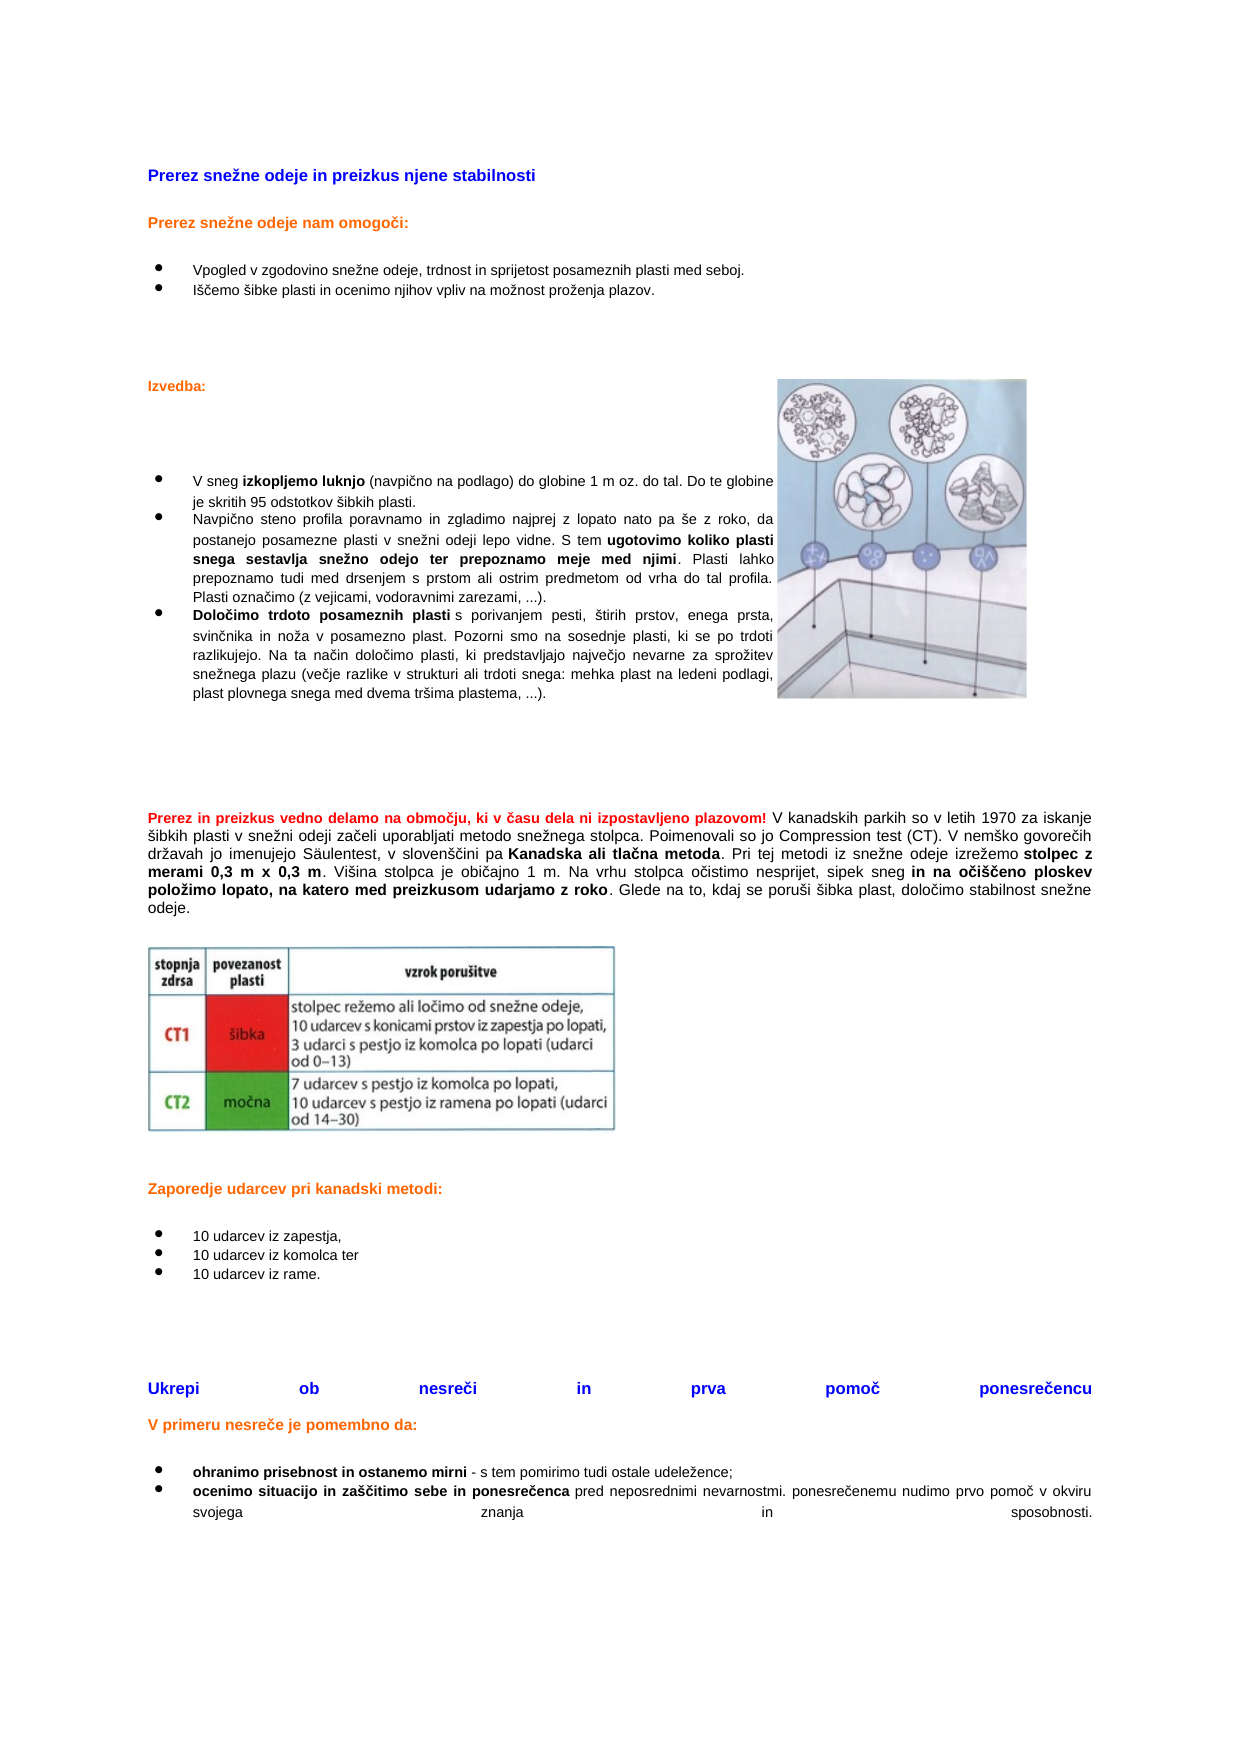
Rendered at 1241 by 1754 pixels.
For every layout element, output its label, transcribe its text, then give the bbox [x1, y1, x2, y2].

picture [777, 379, 1027, 700]
list Iščemo šibke plasti in ocenimo njihov vpliv na možnost proženja plazov. [155, 280, 1093, 299]
list 10 udarcev iz rame. [155, 1265, 1093, 1284]
list 10 udarcev iz komolca ter [155, 1246, 1093, 1265]
list ocenimo situacijo in zaščitimo sebe in ponesrečenca pred neposrednimi nevarnostmi. ponesrečenemu nudimo prvo pomoč v okviru svojega znanja in sposobnosti. [155, 1482, 1093, 1539]
table_header Izvedba: V sneg izkopljemo luknjo (navpično na podlago) do globine 1 m oz. do tal. Do te globine je skritih 95 odstotkov šibkih plasti. Navpično steno profila poravnamo in zgladimo najprej z lopato nato pa še z roko, da postanejo posamezne plasti v snežni odeji lepo vidne. S tem ugotovimo koliko plasti snega sestavlja snežno odejo ter prepoznamo meje med njimi. Plasti lahko prepoznamo tudi med drsenjem s prstom ali ostrim predmetom od vrha do tal profila. Plasti označimo (z vejicami, vodoravnimi zarezami, ...). Določimo trdoto posameznih plasti s porivanjem pesti, štirih prstov, enega prsta, svinčnika in noža v posamezno plast. Pozorni smo na sosednje plasti, ki se po trdoti razlikujejo. Na ta način določimo plasti, ki predstavljajo največjo nevarne za sprožitev snežnega plazu (večje razlike v strukturi ali trdoti snega: mehka plast na ledeni podlagi, plast plovnega snega med dvema tršima plastema, ...). [146, 376, 776, 732]
picture [147, 946, 617, 1133]
text Zaporedje udarcev pri kanadski metodi: [148, 1161, 1093, 1197]
list Vpogled v zgodovino snežne odeje, trdnost in sprijetost posameznih plasti med seboj. [155, 261, 1093, 280]
list 10 udarcev iz zapestja, [155, 1227, 1093, 1246]
text Ukrepi ob nesreči in prva pomoč ponesrečencu V primeru nesreče je pomembno da: [148, 1360, 1093, 1434]
text Prerez in preizkus vedno delamo na območju, ki v času dela ni izpostavljeno plazovom! V kanadskih parkih so v letih 1970 za iskanje šibkih plasti v snežni odeji začeli uporabljati metodo snežnega stolpca. Poimenovali so jo Compression test (CT). V nemško govorečih državah jo imenujejo Säulentest, v slovenščini pa Kanadska ali tlačna metoda. Pri tej metodi iz snežne odeje izrežemo stolpec z merami 0,3 m x 0,3 m. Višina stolpca je običajno 1 m. Na vrhu stolpca očistimo nesprijet, sipek sneg in na očiščeno ploskev položimo lopato, na katero med preizkusom udarjamo z roko. Glede na to, kdaj se poruši šibka plast, določimo stabilnost snežne odeje. [148, 809, 1093, 917]
table_header [776, 376, 1037, 732]
list ohranimo prisebnost in ostanemo mirni - s tem pomirimo tudi ostale udeležence; [155, 1463, 1093, 1482]
text Prerez snežne odeje nam omogoči: [148, 214, 1093, 232]
